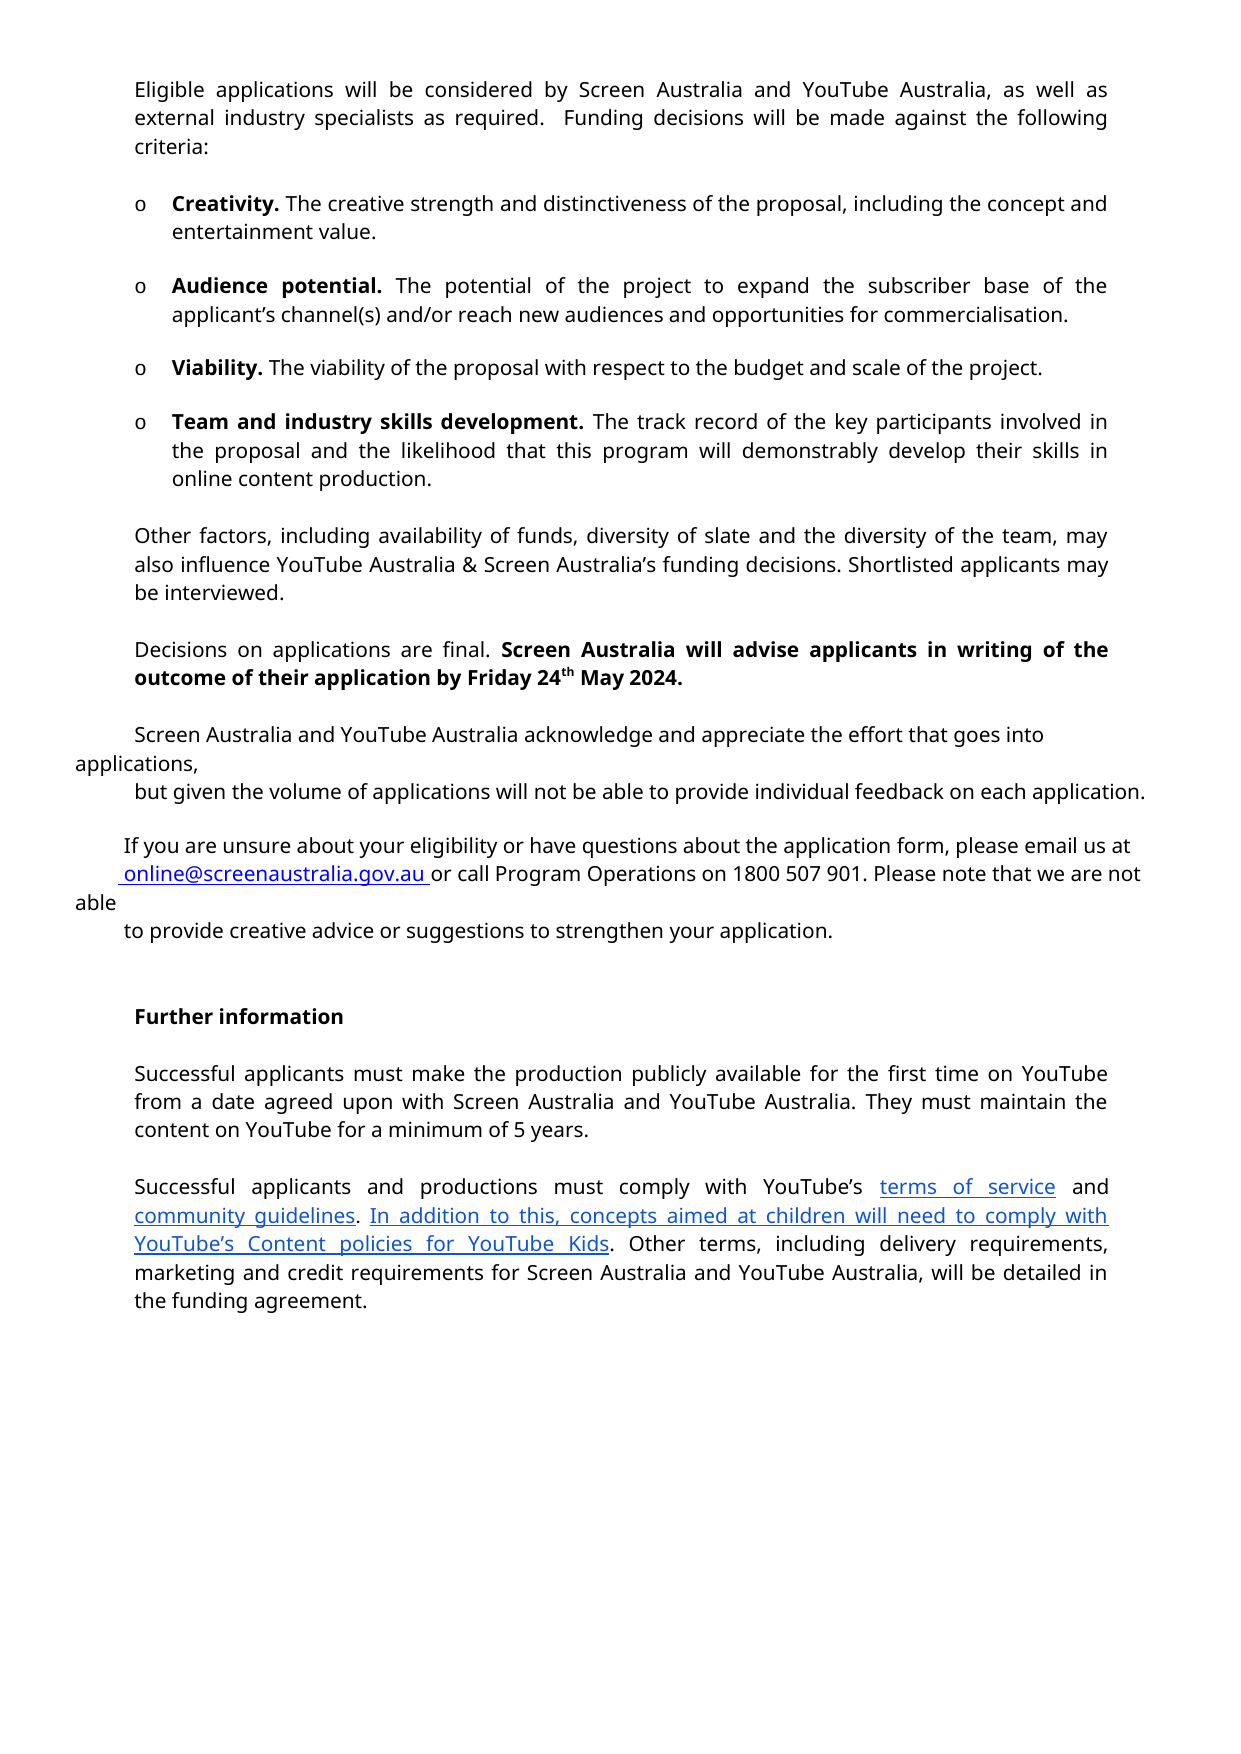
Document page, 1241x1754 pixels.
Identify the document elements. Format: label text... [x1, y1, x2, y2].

text Eligible applications will be considered by Screen Australia and YouTube Australia, as well as external industry specialists as required. Funding decisions will be made against the following criteria: [134, 75, 1109, 160]
text online@screenaustralia.gov.au or call Program Operations on 1800 507 901. Please note that we are not able [75, 859, 1165, 916]
list Team and industry skills development. The track record of the key participants involved in the proposal and the likelihood that this program will demonstrably develop their skills in online content production. [134, 407, 1109, 493]
list Audience potential. The potential of the project to expand the subscriber base of the applicant’s channel(s) and/or reach new audiences and opportunities for commercialisation. [134, 271, 1109, 328]
list Creativity. The creative strength and distinctiveness of the proposal, including the concept and entertainment value. [134, 189, 1109, 246]
text Successful applicants must make the production publicly available for the first time on YouTube from a date agreed upon with Screen Australia and YouTube Australia. They must maintain the content on YouTube for a minimum of 5 years. [134, 1059, 1109, 1144]
list Viability. The viability of the proposal with respect to the budget and scale of the project. [134, 353, 1109, 382]
text Other factors, including availability of funds, diversity of slate and the diversity of the team, may also influence Screen Australia’s funding decisions. Shortlisted applicants may be interviewed. [134, 521, 1109, 607]
text If you are unsure about your eligibility or have questions about the application form, please email us at [75, 831, 1165, 859]
text Screen Australia and YouTube Australia acknowledge and appreciate the effort that goes into applications, [75, 720, 1165, 777]
text to provide creative advice or suggestions to strengthen your application. [75, 916, 1165, 945]
text Successful applicants and productions must comply with YouTube’s terms of service and community guidelines. Other terms, including delivery requirements, marketing and credit requirements for Screen Australia and YouTube Australia, will be detailed in the funding agreement. [134, 1172, 1109, 1314]
text but given the volume of applications will not be able to provide individual feedback on each application. [75, 777, 1165, 806]
text Decisions on applications are final. Screen Australia will advise applicants in writing of the outcome of their application by Friday 24th May 2024. [134, 635, 1109, 692]
text Further information [75, 1002, 1109, 1030]
